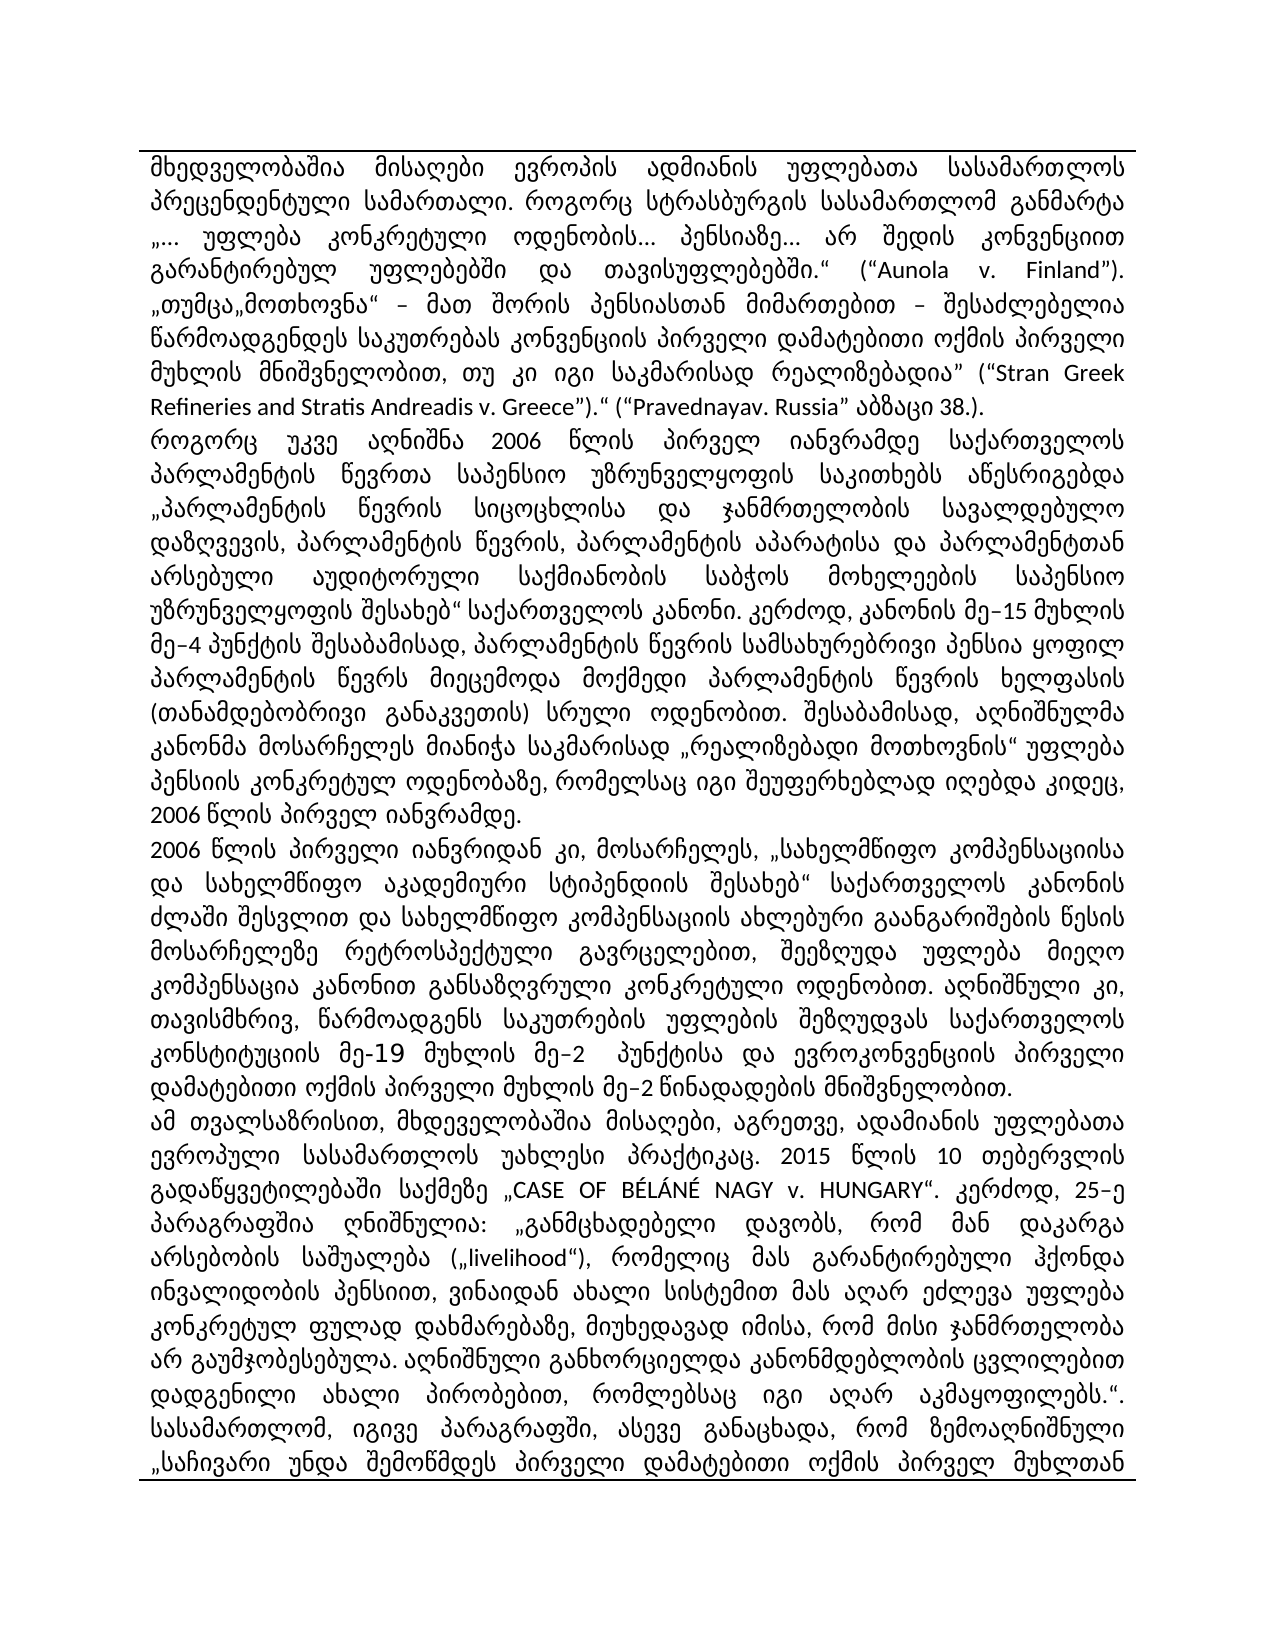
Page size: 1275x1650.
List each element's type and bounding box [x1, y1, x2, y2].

table_cell [139, 152, 1136, 1478]
